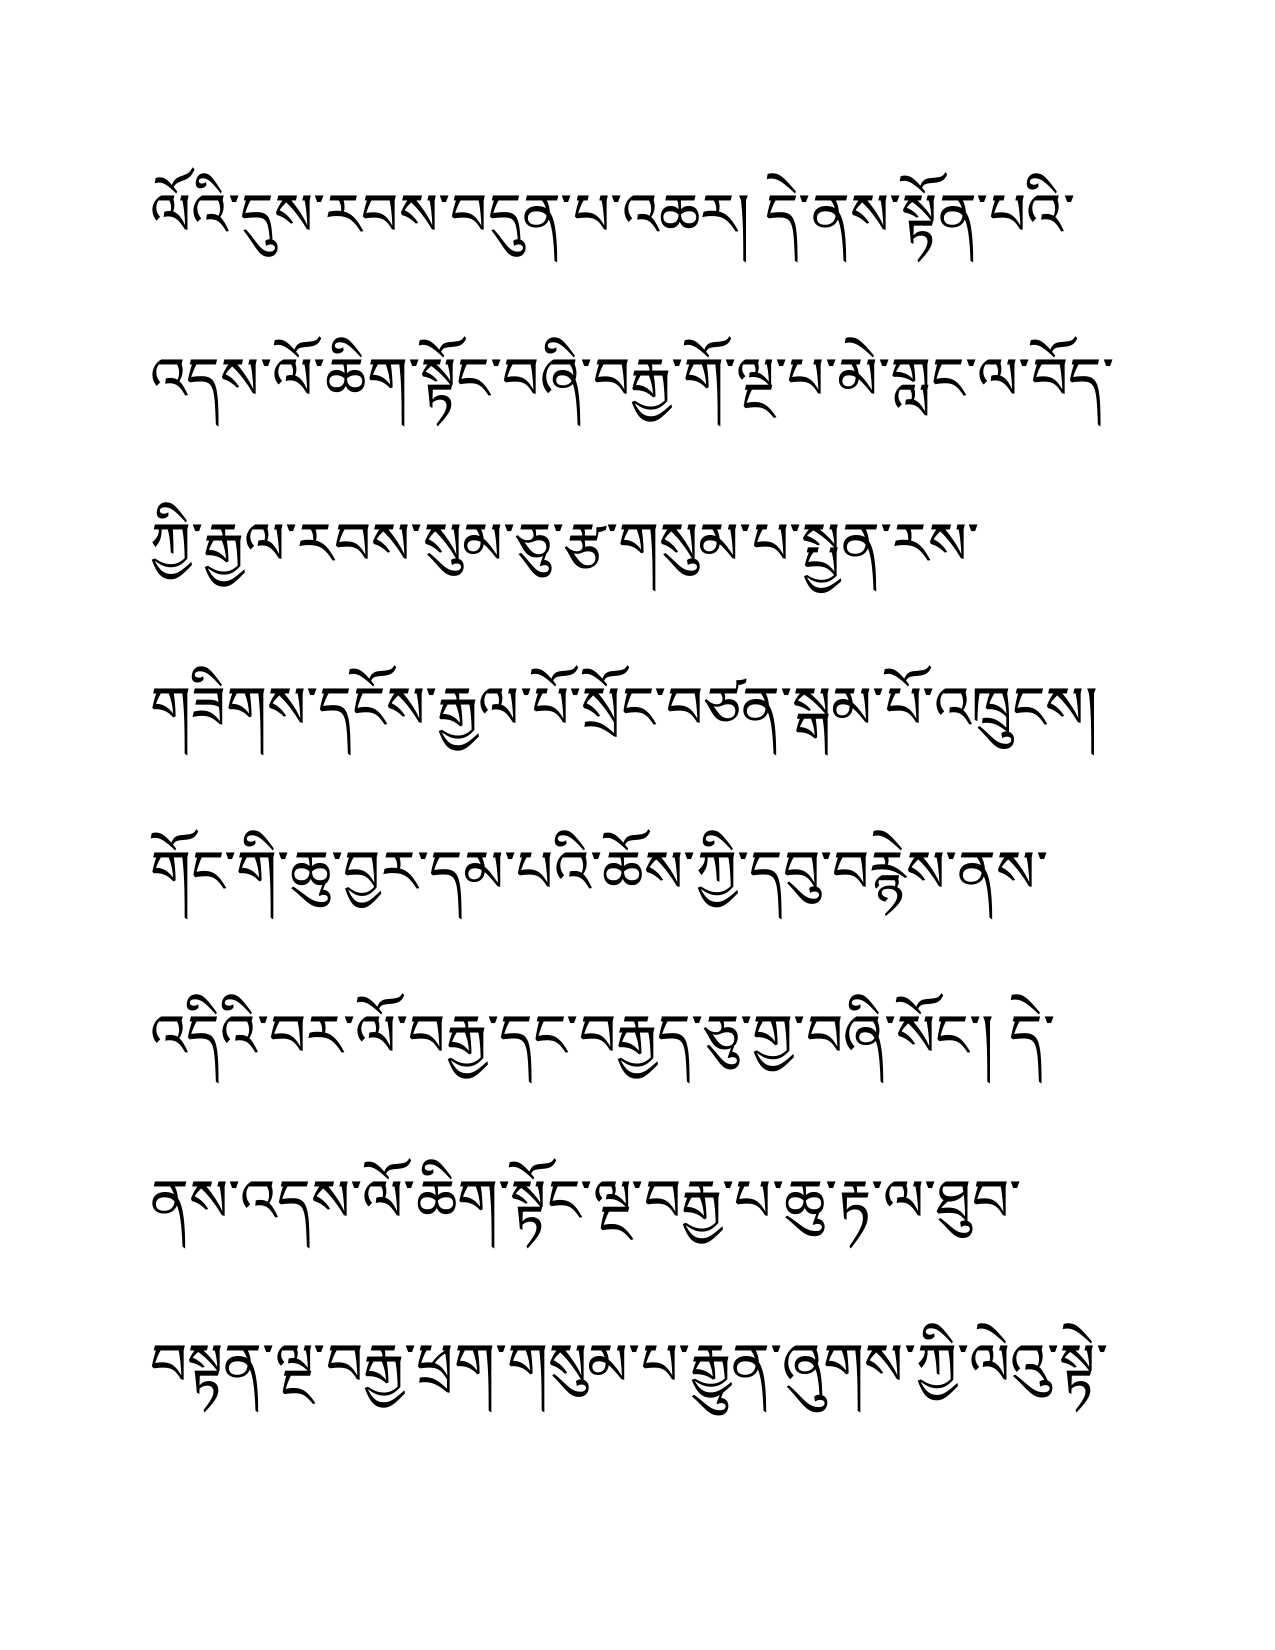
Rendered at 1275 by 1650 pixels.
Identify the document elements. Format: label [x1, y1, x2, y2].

text [150, 150, 1125, 1464]
